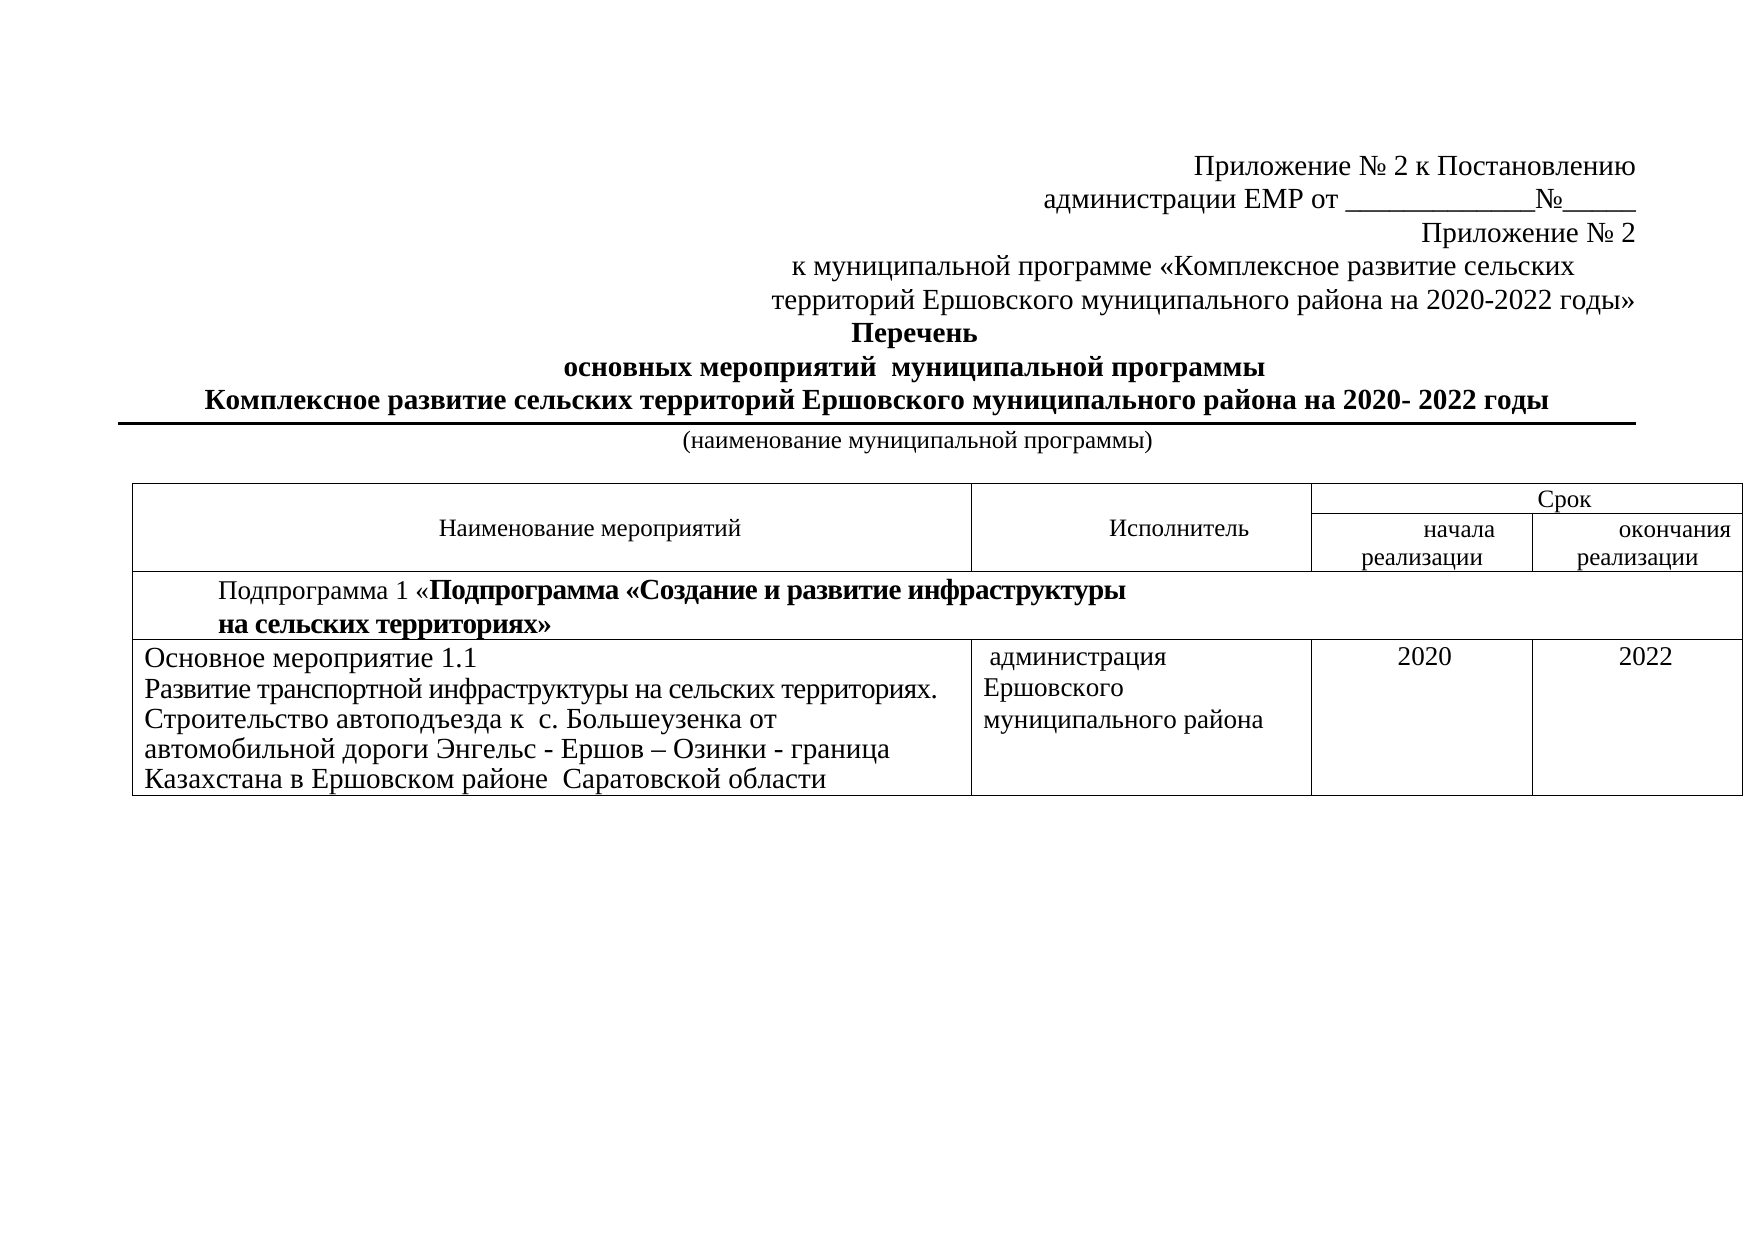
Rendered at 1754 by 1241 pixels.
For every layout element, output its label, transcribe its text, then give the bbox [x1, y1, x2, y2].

table_cell начала реализации [1312, 514, 1532, 571]
text (наименование муниципальной программы) [118, 425, 1636, 454]
table_header Наименование мероприятий [133, 484, 971, 571]
text Приложение № 2 к Постановлению [192, 148, 1636, 181]
table_cell Основное мероприятие 1.1 Развитие транспортной инфраструктуры на сельских территориях. Строительство автоподъезда к с. Большеузенка от автомобильной дороги Энгельс - Ершов – Озинки - граница Казахстана в Ершовском районе Саратовской области [133, 640, 971, 794]
text к муниципальной программе «Комплексное развитие сельских территорий Ершовского муниципального района на 2020-2022 годы» [118, 248, 1636, 315]
text администрации ЕМР от _____________№_____ [192, 181, 1636, 215]
text Комплексное развитие сельских территорий Ершовского муниципального района на 2020- 2022 годы [118, 382, 1636, 422]
text основных мероприятий муниципальной программы [118, 349, 1636, 382]
table_cell 2020 [1312, 640, 1532, 794]
text Перечень [118, 315, 1636, 349]
table_header Исполнитель [972, 484, 1311, 571]
table_cell 2022 [1533, 640, 1742, 794]
text Приложение № 2 [192, 215, 1636, 248]
table_header Срок [1312, 484, 1742, 513]
table_cell окончания реализации [1533, 514, 1742, 571]
table_cell администрация Ершовского муниципального района [972, 640, 1311, 794]
table_cell Подпрограмма 1 «Подпрограмма «Создание и развитие инфраструктуры на сельских территориях» [133, 572, 1742, 639]
